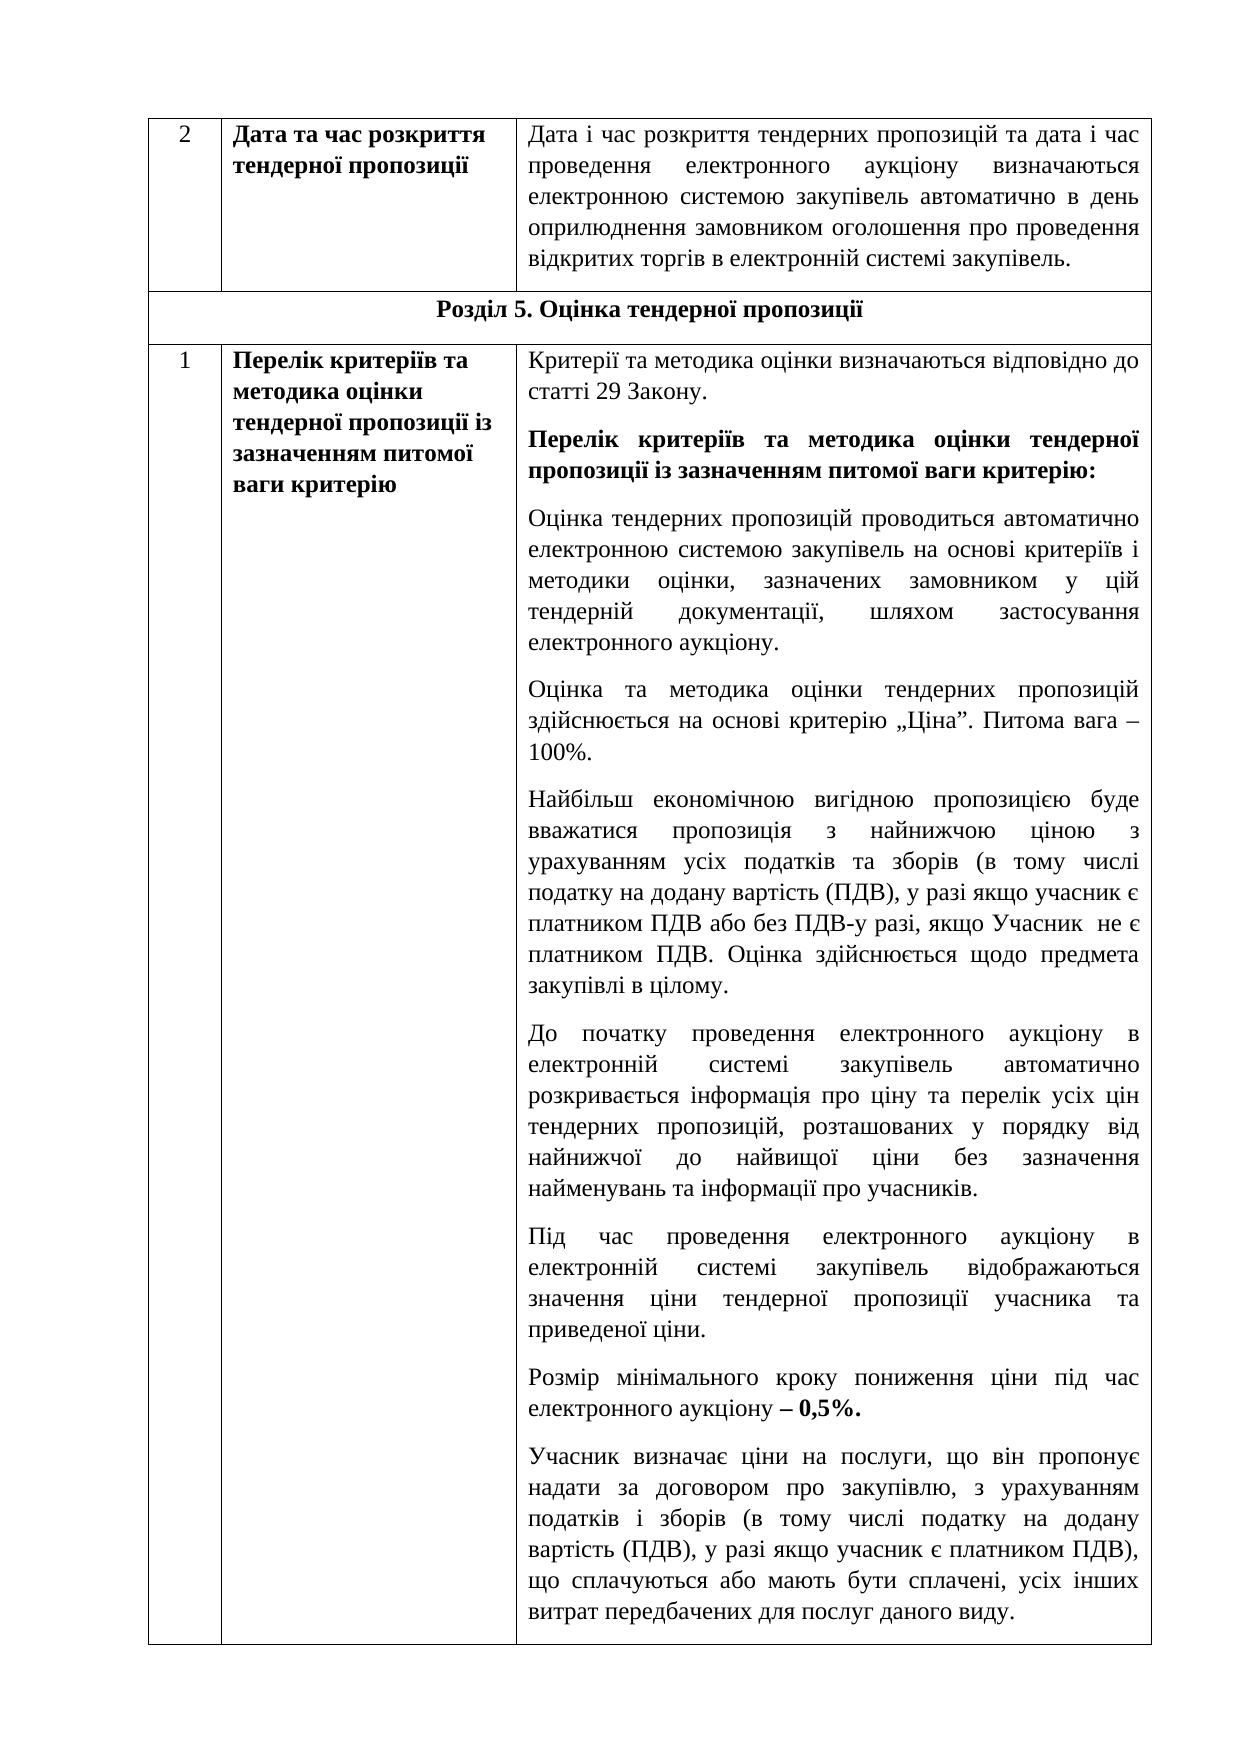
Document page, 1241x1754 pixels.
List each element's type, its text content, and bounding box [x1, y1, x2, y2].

table_cell Розділ 5. Оцінка тендерної пропозиції [149, 292, 1151, 344]
table_cell 1 [149, 345, 221, 1643]
table_cell Дата і час розкриття тендерних пропозицій та дата і час проведення електронного аукціону визначаються електронною системою закупівель автоматично в день оприлюднення замовником оголошення про проведення відкритих торгів в електронній системі закупівель. [517, 119, 1151, 291]
table_cell Дата та час розкриття тендерної пропозиції [222, 119, 516, 291]
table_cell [222, 345, 516, 1643]
table_cell 2 [149, 119, 221, 291]
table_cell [517, 345, 1151, 1643]
